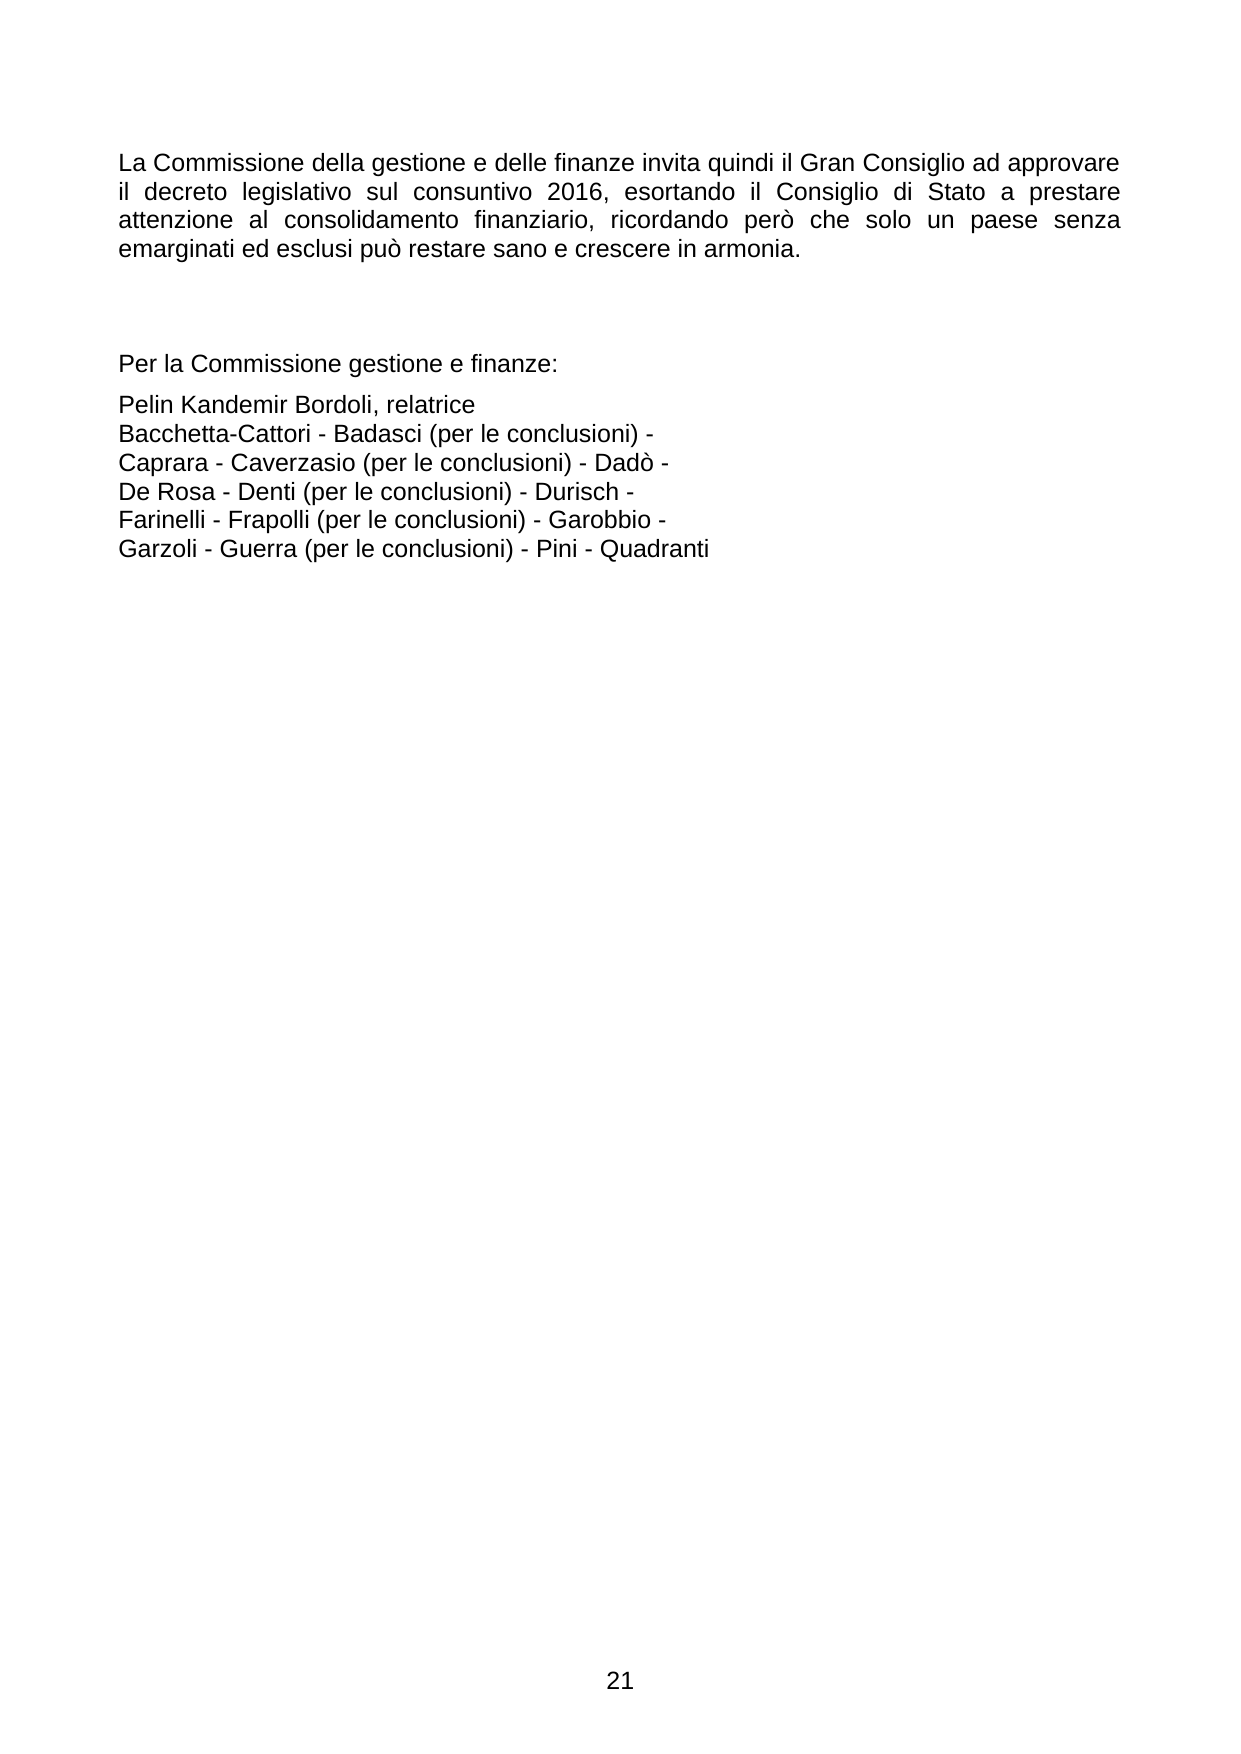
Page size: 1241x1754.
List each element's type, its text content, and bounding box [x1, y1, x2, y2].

text Garzoli - Guerra (per le conclusioni) - Pini - Quadranti [118, 534, 1122, 563]
text Per gestione e finanze: [118, 349, 1122, 378]
text Pelin Kandemir Bordoli, relatrice [118, 390, 1122, 419]
text Bacchetta-Cattori - Badasci (per le conclusioni) - [118, 419, 1122, 448]
text Farinelli - Frapolli (per le conclusioni) - Garobbio - [118, 505, 1122, 534]
text La Commissione della gestione e delle finanze invita quindi il Gran Consiglio ad approvare il decreto legislativo sul consuntivo 2016, esortando il Consiglio di Stato a prestare attenzione al consolidamento finanziario, ricordando però che solo un paese senza emarginati ed esclusi può restare sano e crescere in armonia. [118, 148, 1122, 263]
text Caprara - Caverzasio (per le conclusioni) - Dadò - [118, 448, 1122, 476]
text De Rosa - Denti (per le conclusioni) - Durisch - [118, 476, 1122, 505]
